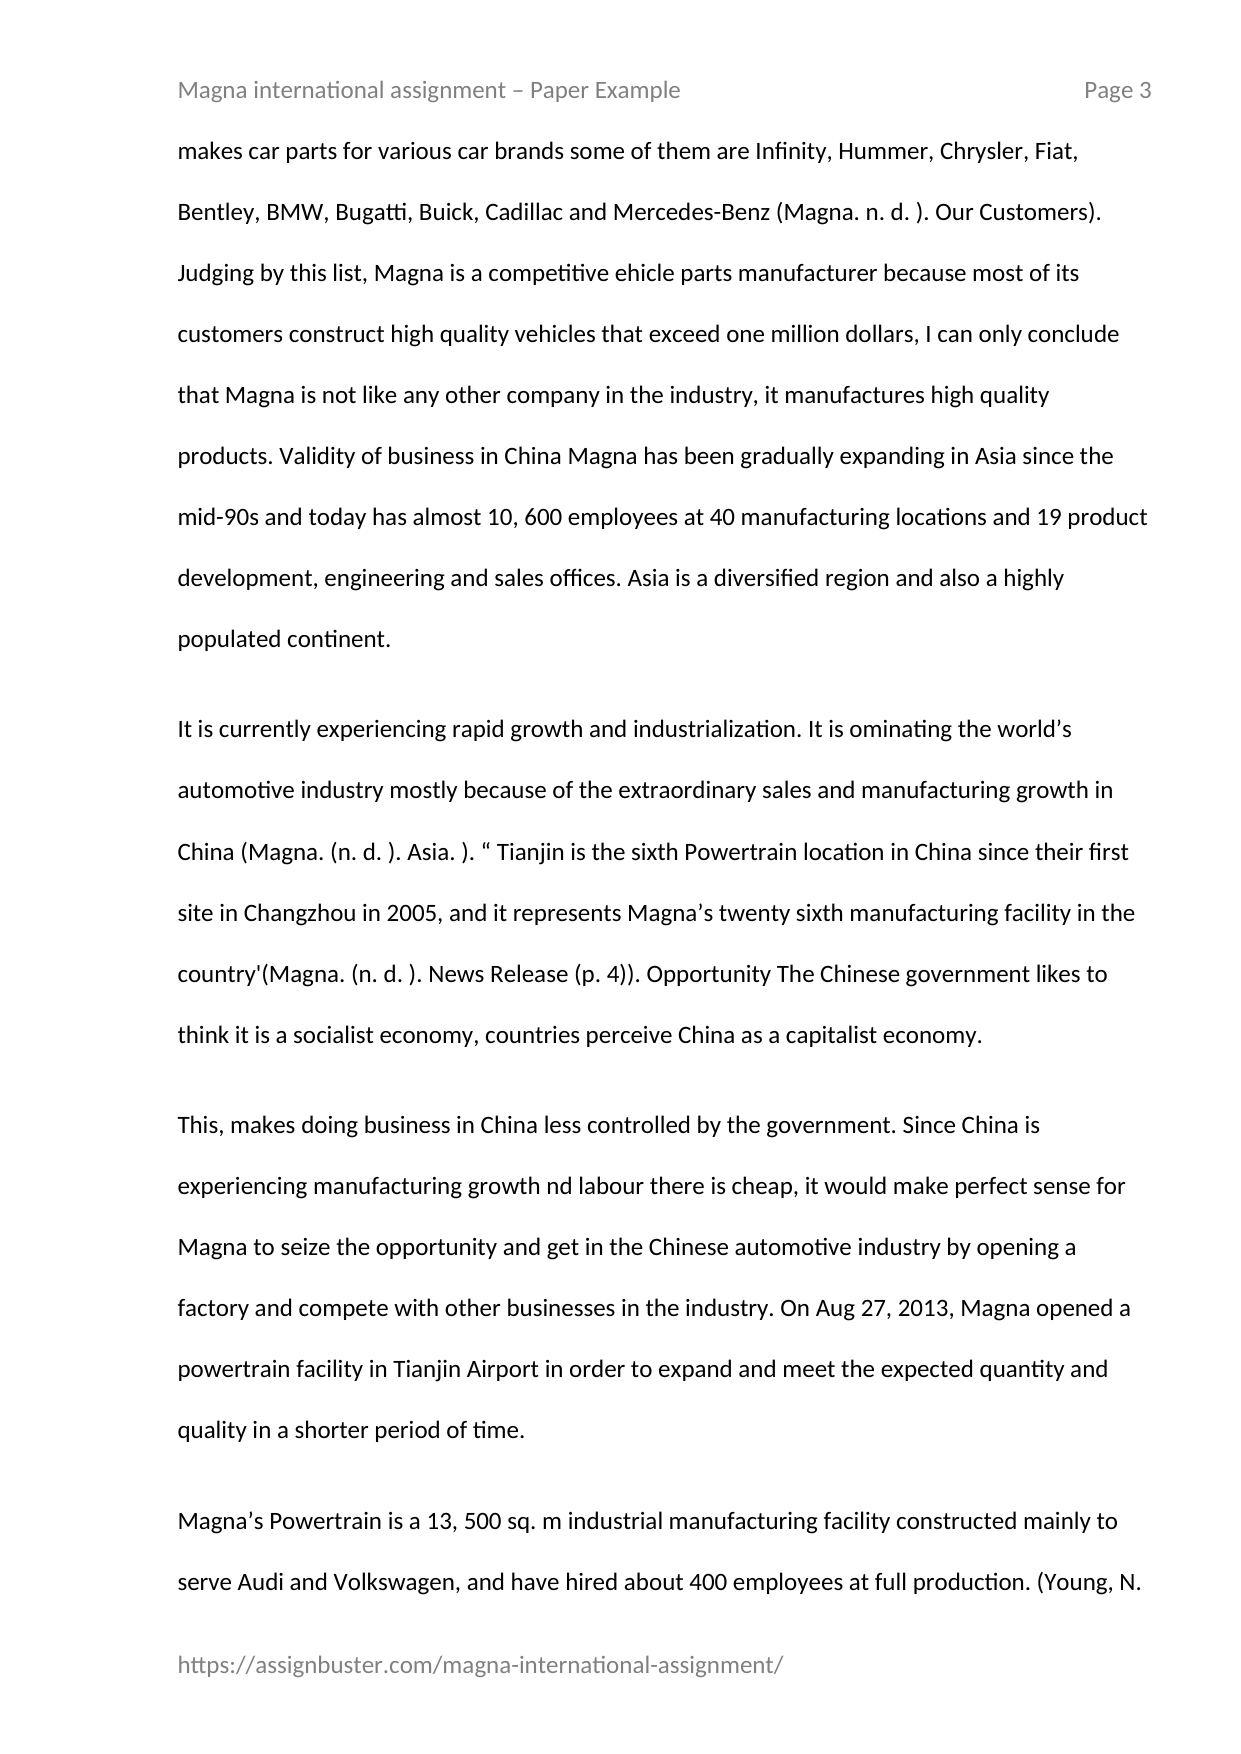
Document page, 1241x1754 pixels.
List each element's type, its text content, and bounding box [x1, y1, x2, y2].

text It is currently experiencing rapid growth and industrialization. It is ominating the world’s automotive industry mostly because of the extraordinary sales and manufacturing growth in China (Magna. (n. d. ). Asia. ). “ Tianjin is the sixth Powertrain location in China since their first site in Changzhou in 2005, and it represents Magna’s twenty sixth manufacturing facility in the country'(Magna. (n. d. ). News Release (p. 4)). Opportunity The Chinese government likes to think it is a socialist economy, countries perceive China as a capitalist economy. [177, 714, 1152, 1049]
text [177, 135, 1152, 654]
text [177, 1505, 1152, 1597]
text This, makes doing business in China less controlled by the government. Since China is experiencing manufacturing growth nd labour there is cheap, it would make perfect sense for Magna to seize the opportunity and get in the Chinese automotive industry by opening a factory and compete with other businesses in the industry. On Aug 27, 2013, Magna opened a powertrain facility in Tianjin Airport in order to expand and meet the expected quantity and quality in a shorter period of time. [177, 1109, 1152, 1445]
